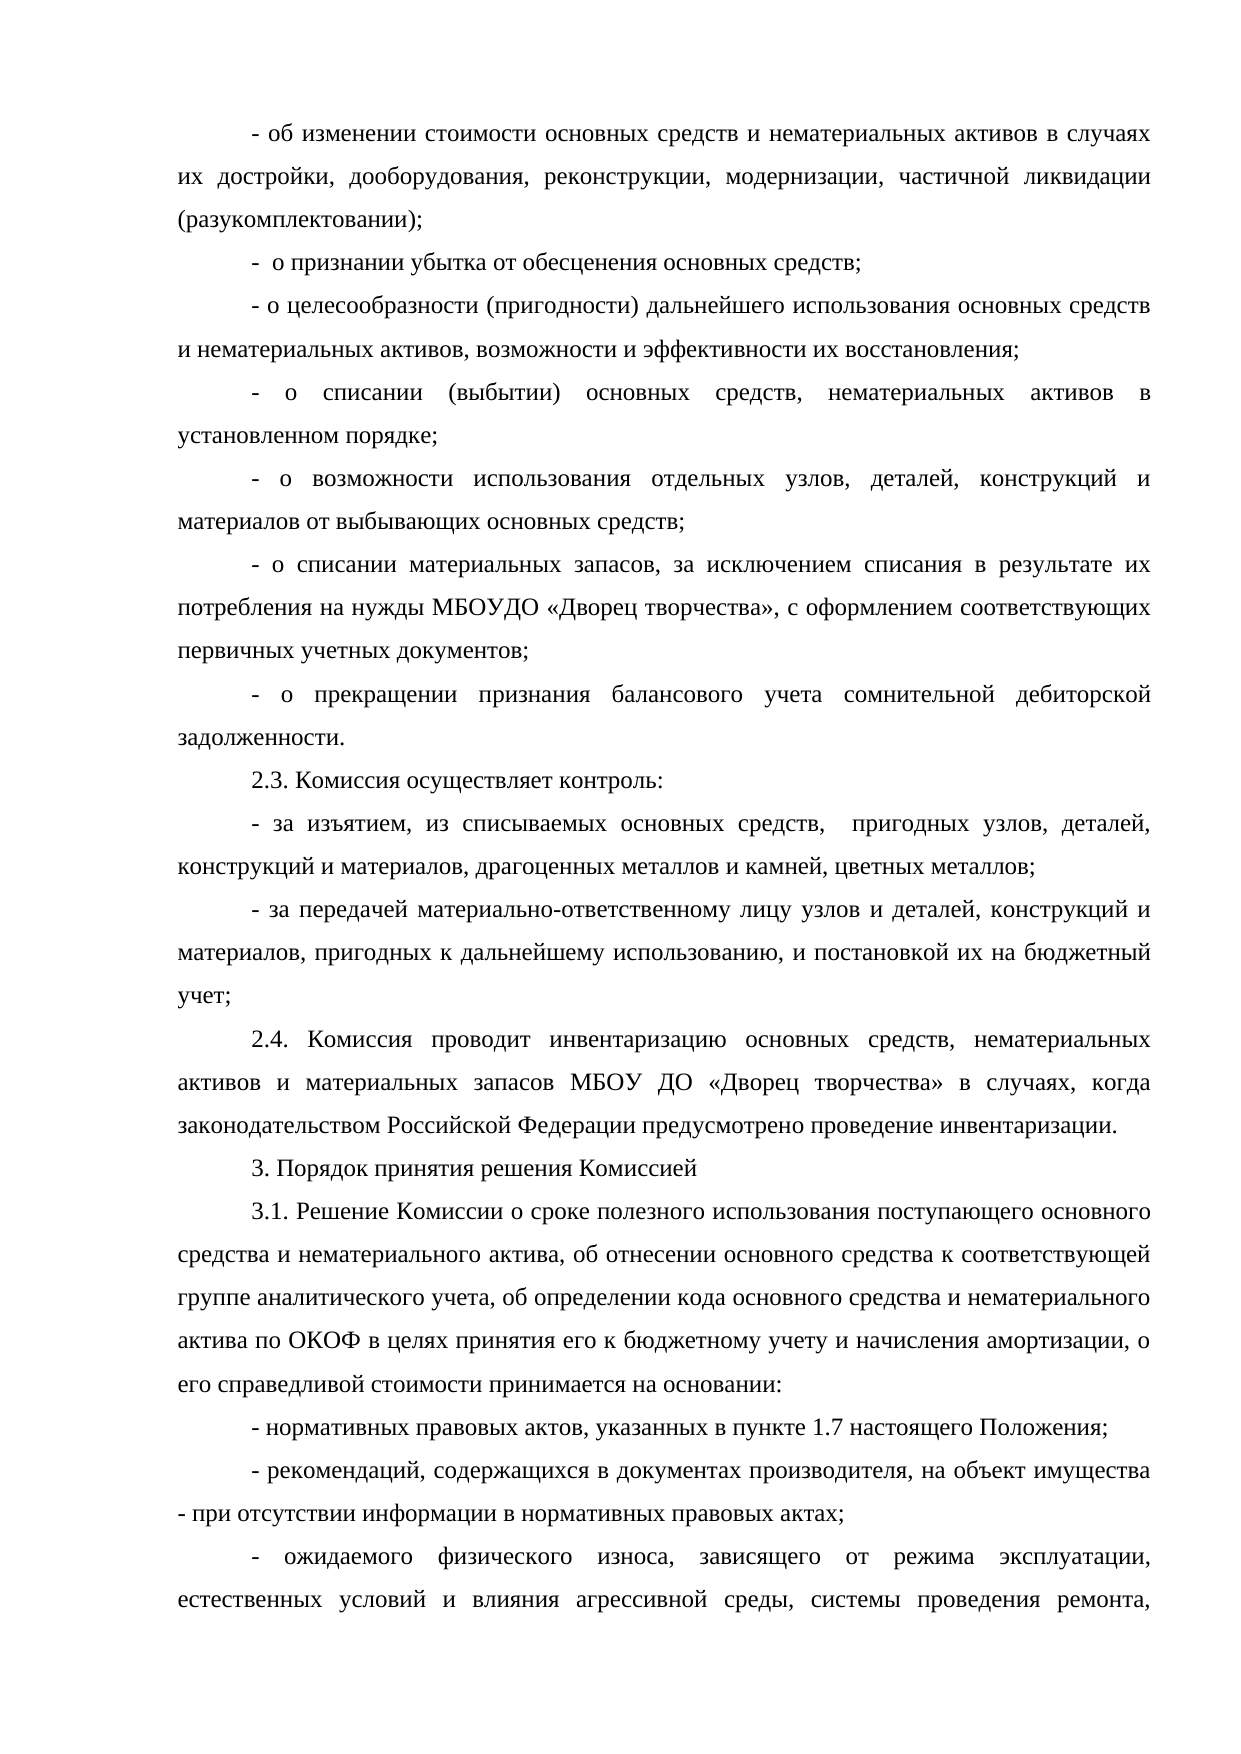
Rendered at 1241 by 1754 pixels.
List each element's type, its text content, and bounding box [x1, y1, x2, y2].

text - о целесообразности (пригодности) дальнейшего использования основных средств и нематериальных активов, возможности и эффективности их восстановления; [177, 291, 1152, 362]
text - за передачей материально-ответственному лицу узлов и деталей, конструкций и материалов, пригодных к дальнейшему использованию, и постановкой их на бюджетный учет; [177, 894, 1152, 1009]
text - о списании (выбытии) основных средств, нематериальных активов в установленном порядке; [177, 377, 1152, 449]
text - об изменении стоимости основных средств и нематериальных активов в случаях их достройки, дооборудования, реконструкции, модернизации, частичной ликвидации (разукомплектовании); [177, 118, 1152, 233]
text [177, 1541, 1152, 1613]
text 2.3. Комиссия осуществляет контроль: [177, 765, 1152, 794]
text 3. Порядок принятия решения Комиссией [177, 1153, 1152, 1182]
text - о возможности использования отдельных узлов, деталей, конструкций и материалов от выбывающих основных средств; [177, 463, 1152, 535]
text 3.1. Решение Комиссии о сроке полезного использования поступающего основного средства и нематериального актива, об отнесении основного средства к соответствующей группе аналитического учета, об определении кода основного средства и нематериального актива по ОКОФ в целях принятия его к бюджетному учету и начисления амортизации, о его справедливой стоимости принимается на основании: [177, 1196, 1152, 1397]
text - нормативных правовых актов, указанных в пункте 1.7 настоящего Положения; [177, 1412, 1152, 1441]
text 2.4. Комиссия проводит инвентаризацию основных средств, нематериальных активов и материальных запасов МБОУ ДО «Дворец творчества» в случаях, когда законодательством Российской Федерации предусмотрено проведение инвентаризации. [177, 1024, 1152, 1139]
text - о прекращении признания балансового учета сомнительной дебиторской задолженности. [177, 679, 1152, 751]
text - за изъятием, из списываемых основных средств, пригодных узлов, деталей, конструкций и материалов, драгоценных металлов и камней, цветных металлов; [177, 808, 1152, 880]
text - о признании убытка от обесценения основных средств; [177, 247, 1152, 276]
text - о списании материальных запасов, за исключением списания в результате их потребления на нужды МБОУДО «Дворец творчества», с оформлением соответствующих первичных учетных документов; [177, 549, 1152, 664]
text - рекомендаций, содержащихся в документах производителя, на объект имущества - при отсутствии информации в нормативных правовых актах; [177, 1455, 1152, 1527]
